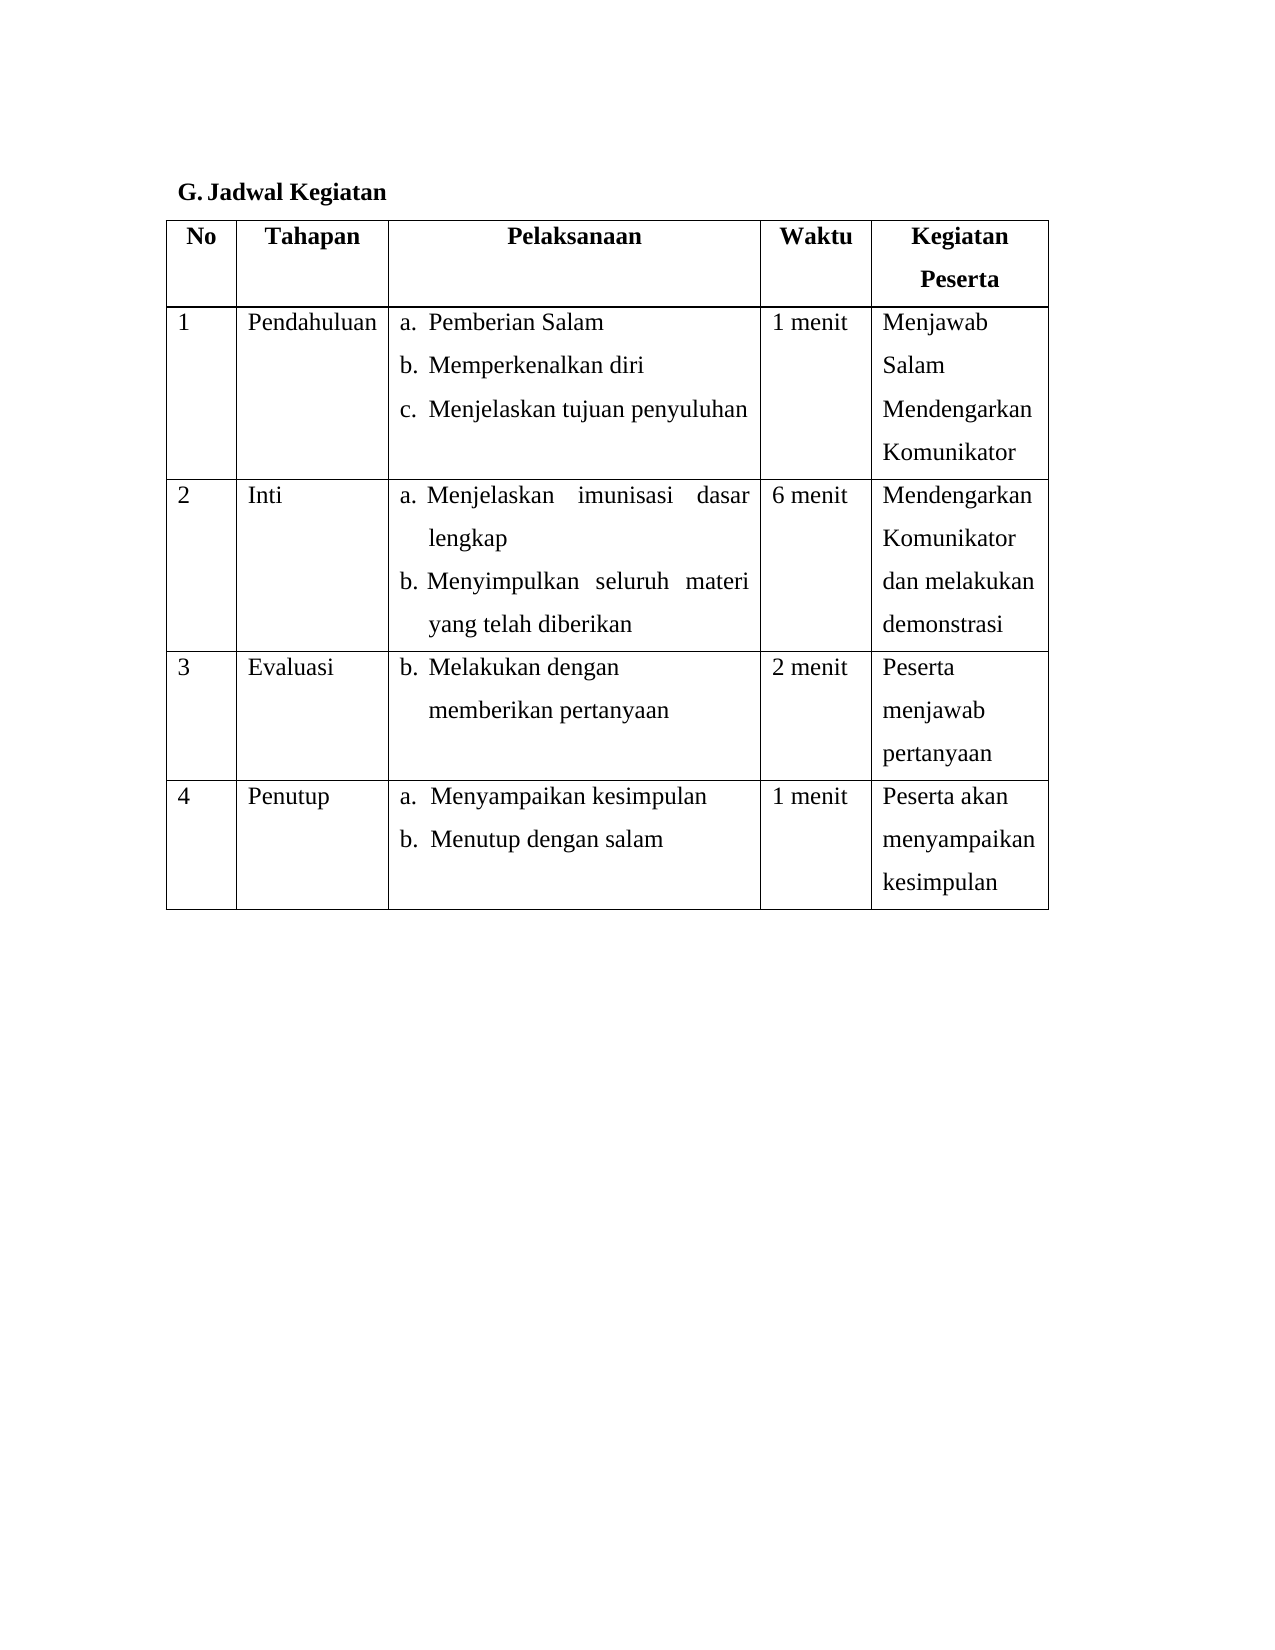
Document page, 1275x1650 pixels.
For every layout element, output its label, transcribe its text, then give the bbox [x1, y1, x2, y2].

table_cell Menyampaikan kesimpulan Menutup dengan salam [389, 781, 760, 909]
table_cell Peserta menjawab pertanyaan [872, 652, 1048, 780]
table_cell Menjelaskan imunisasi dasar lengkap Menyimpulkan seluruh materi yang telah diberikan [389, 480, 760, 651]
table_header Tahapan [237, 221, 388, 306]
table_cell Mendengarkan Komunikator dan melakukan demonstrasi [872, 480, 1048, 651]
table_cell Penutup [237, 781, 388, 909]
table_cell Menjawab Salam Mendengarkan Komunikator [872, 308, 1048, 479]
table_cell Peserta akan menyampaikan kesimpulan [872, 781, 1048, 909]
table_header Kegiatan Peserta [872, 221, 1048, 306]
table_cell 4 [167, 781, 236, 909]
table_cell 1 menit [761, 781, 871, 909]
table_cell Melakukan dengan memberikan pertanyaan [389, 652, 760, 780]
table_cell 3 [167, 652, 236, 780]
table_cell Pemberian Salam Memperkenalkan diri Menjelaskan tujuan penyuluhan [389, 308, 760, 479]
table_header No [167, 221, 236, 306]
table_header Waktu [761, 221, 871, 306]
list Jadwal Kegiatan [177, 177, 1039, 206]
table_cell 2 menit [761, 652, 871, 780]
table_cell 6 menit [761, 480, 871, 651]
table_cell 2 [167, 480, 236, 651]
table_cell Inti [237, 480, 388, 651]
table_header Pelaksanaan [389, 221, 760, 306]
table_cell Pendahuluan [237, 308, 388, 479]
table_cell 1 menit [761, 308, 871, 479]
table_cell Evaluasi [237, 652, 388, 780]
table_cell 1 [167, 308, 236, 479]
